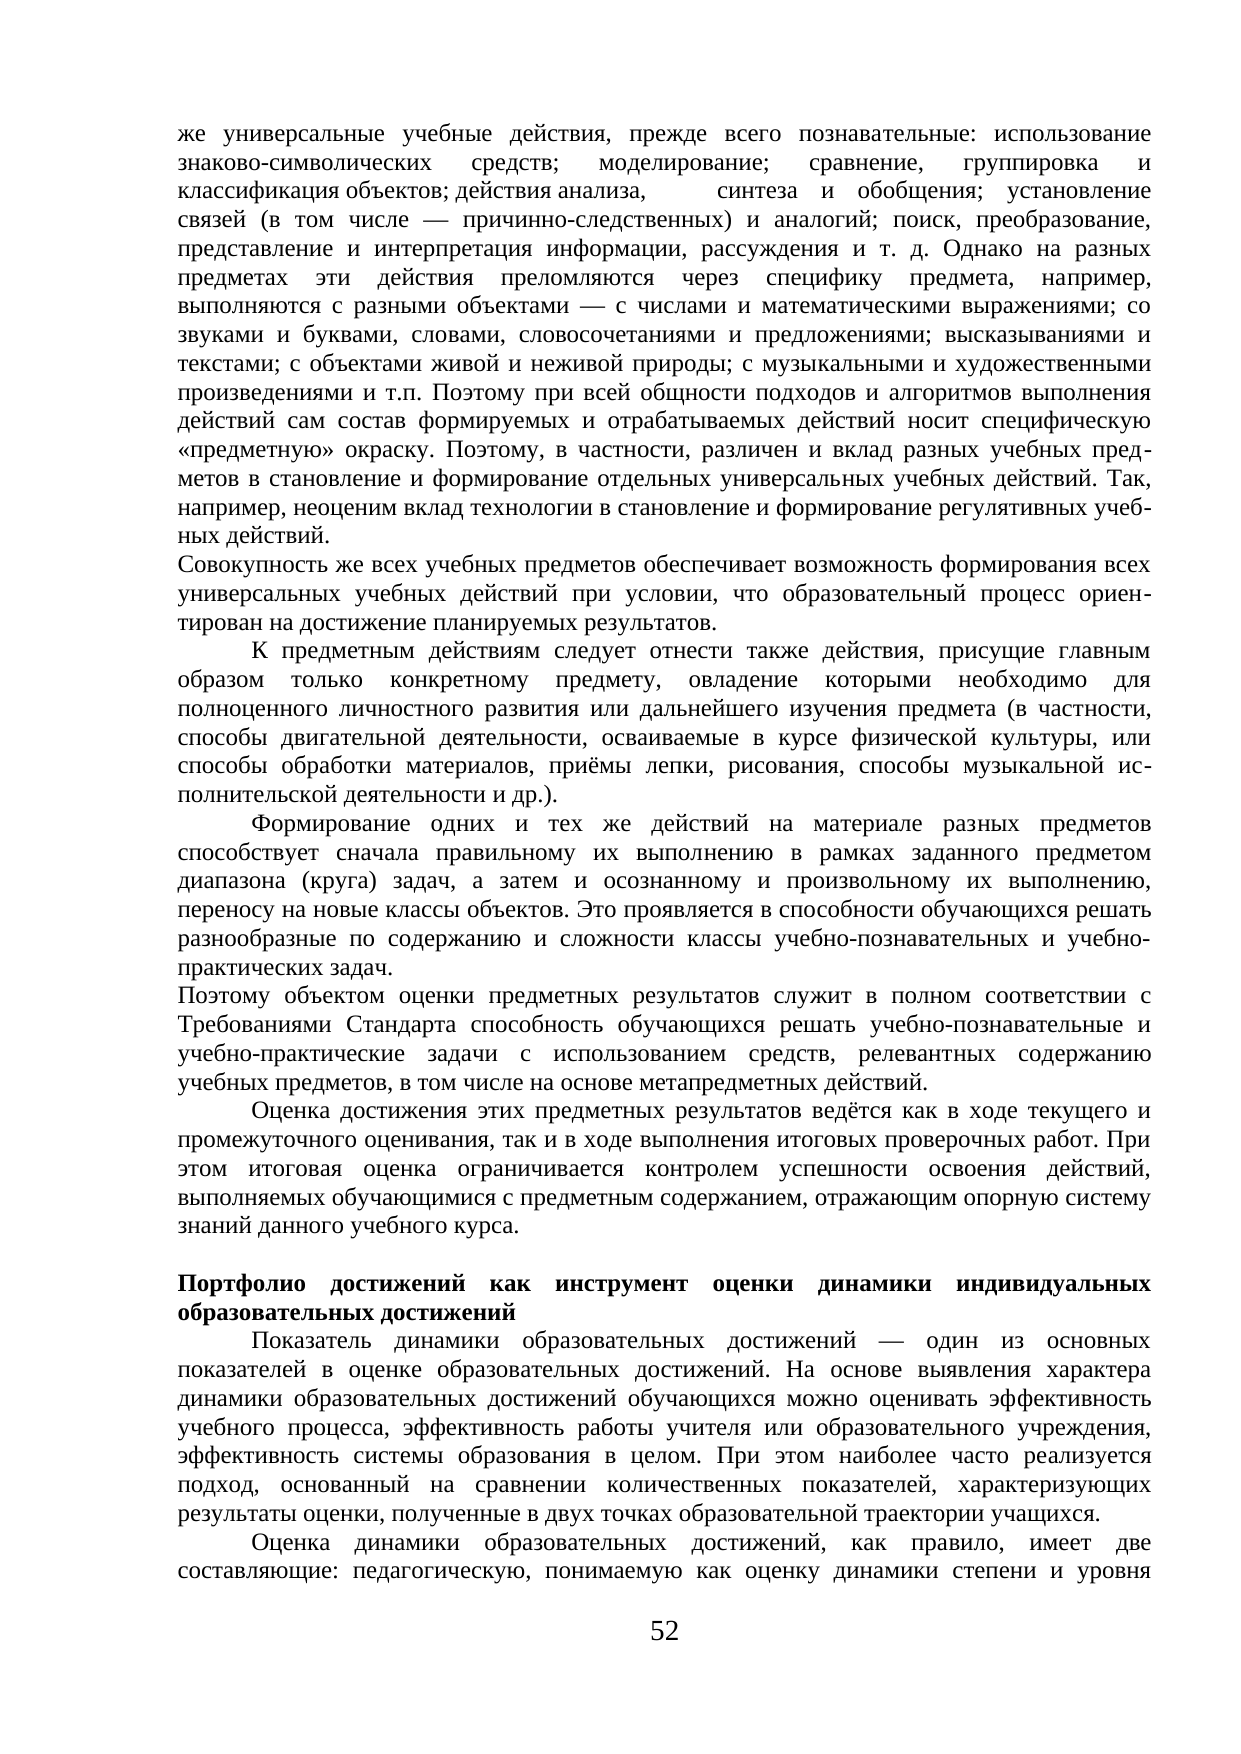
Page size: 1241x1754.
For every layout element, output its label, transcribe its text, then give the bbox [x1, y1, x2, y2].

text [177, 1527, 1152, 1584]
text Оценка достижения этих предметных результатов ведётся как в ходе текущего и промежуточного оценивания, так и в ходе выполнения итоговых проверочных работ. При этом итоговая оценка ограничивается контролем успешности освоения действий, выполняемых обучающимися с предметным содержанием, отражающим опорную систему знаний данного учебного курса. [177, 1096, 1152, 1239]
text Формирование одних и тех же действий на материале разных предметов способствует сначала правильному их выполнению в рамках заданного предметом диапазона (круга) задач, а затем и осознанному и произвольному их выполнению, переносу на новые классы объектов. Это проявляется в способности обучающихся решать разнообразные по содержанию и сложности классы учебно-познавательных и учебно-практических задач. [177, 808, 1152, 981]
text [177, 118, 1152, 549]
text Портфолио достижений как инструмент оценки динамики индивидуальных образовательных достижений [177, 1268, 1152, 1326]
text Совокупность же всех учебных предметов обеспечивает возможность формирования всех универсальных учебных действий при условии, что образовательный процесс ориентирован на достижение планируемых результатов. [177, 549, 1152, 636]
text К предметным действиям следует отнести также действия, присущие главным образом только конкретному предмету, овладение которыми необходимо для полноценного личностного развития или дальнейшего изучения предмета (в частности, способы двигательной деятельности, осваиваемые в курсе физической культуры, или способы обработки материалов, приёмы лепки, рисования, способы музыкальной исполнительской деятельности и др.). [177, 636, 1152, 808]
text Поэтому объектом оценки предметных результатов служит в полном соответствии с Требованиями Стандарта способность обучающихся решать учебно-познавательные и учебно-практические задачи с использованием средств, релевантных содержанию учебных предметов, в том числе на основе метапредметных действий. [177, 981, 1152, 1096]
text Показатель динамики образовательных достижений — один из основных показателей в оценке образовательных достижений. На основе выявления характера динамики образовательных достижений обучающихся можно оценивать эффективность учебного процесса, эффективность работы учителя или образовательного учреждения, эффективность системы образования в целом. При этом наиболее часто реализуется подход, основанный на сравнении количественных показателей, характеризующих результаты оценки, полученные в двух точках образовательной траектории учащихся. [177, 1326, 1152, 1527]
